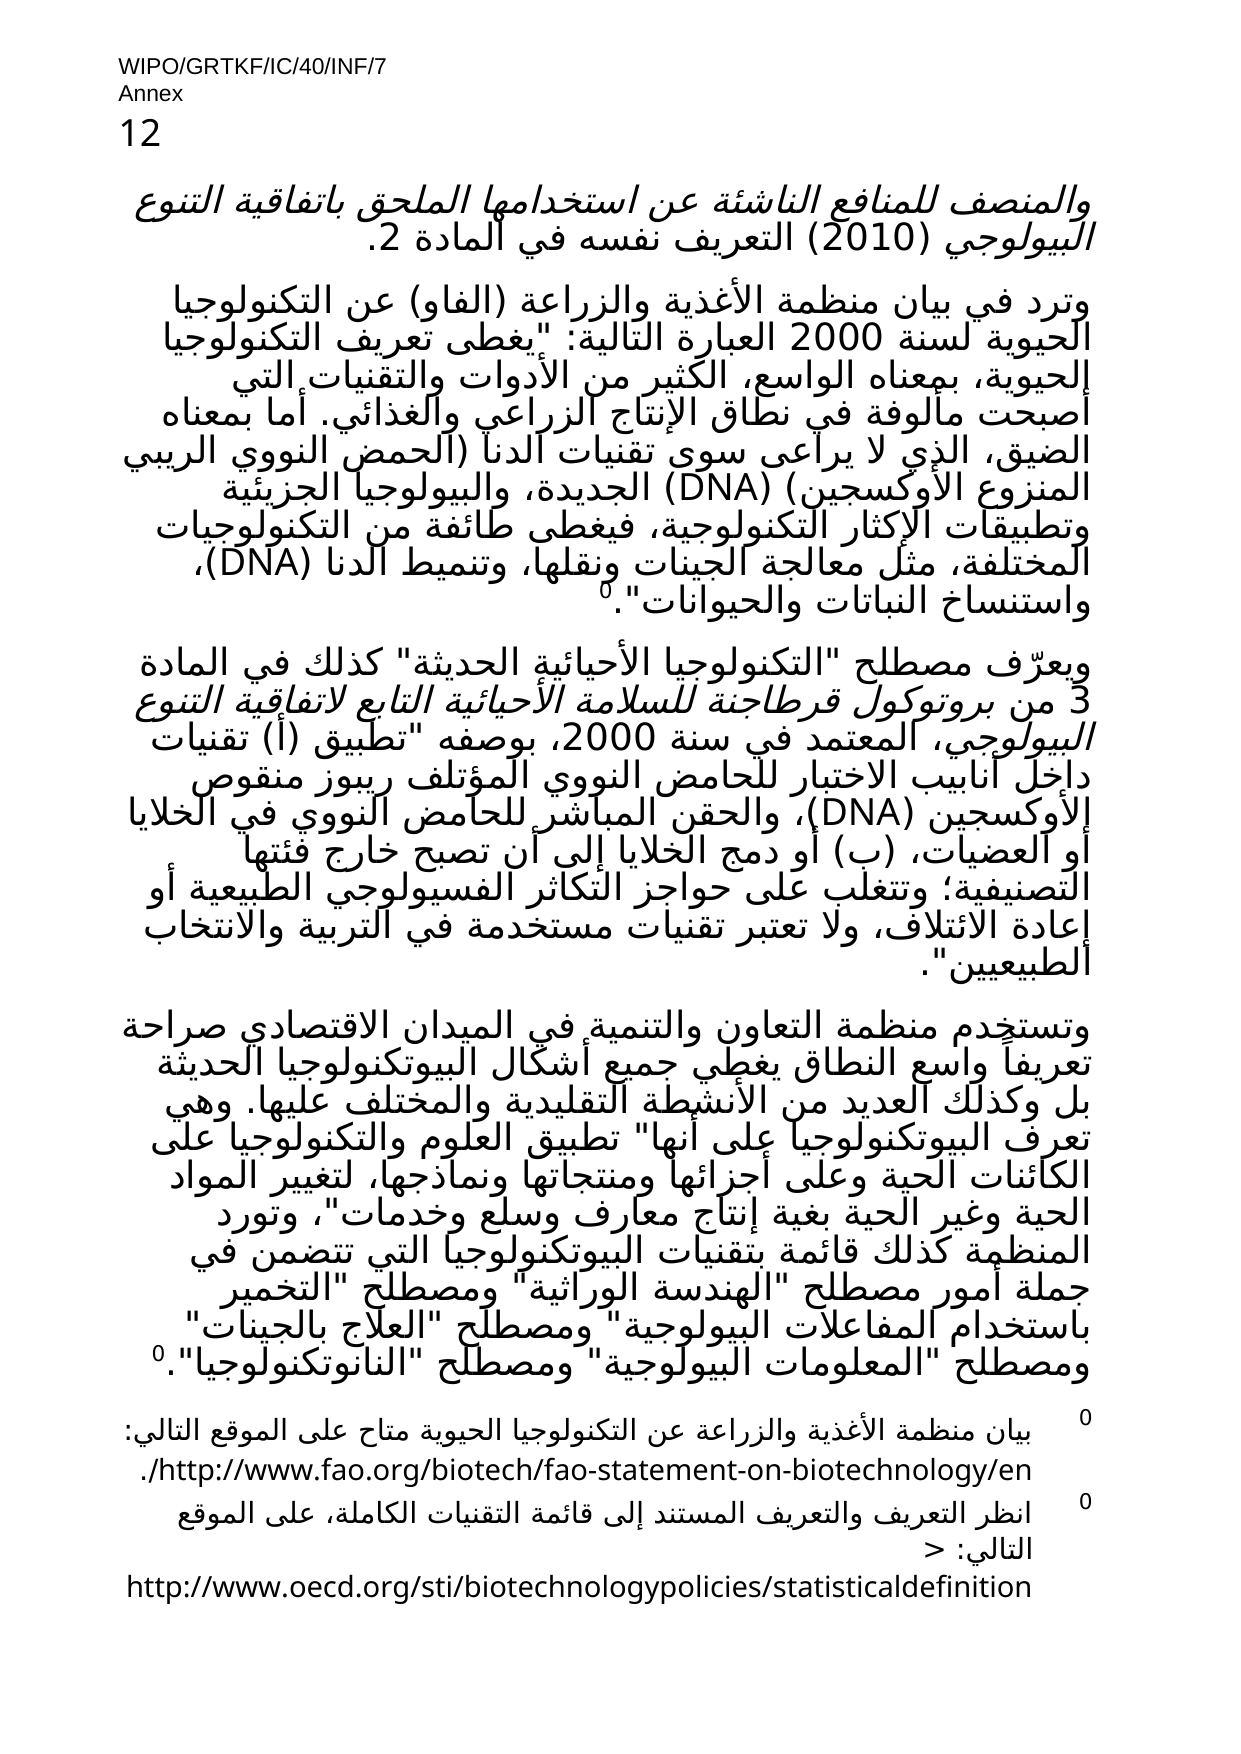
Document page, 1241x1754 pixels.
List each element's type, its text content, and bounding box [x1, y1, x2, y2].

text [118, 183, 1092, 258]
text ويعرّف مصطلح "التكنولوجيا الأحيائية الحديثة" كذلك في المادة 3 من بروتوكول قرطاجنة للسلامة الأحيائية التابع لاتفاقية التنوع البيولوجي، المعتمد في سنة 2000، بوصفه "تطبيق (أ) تقنيات داخل أنابيب الاختبار للحامض النووي المؤتلف ريبوز منقوص الأوكسجين (DNA)، والحقن المباشر للحامض النووي في الخلايا أو العضيات، (ب) أو دمج الخلايا إلى أن تصبح خارج فئتها التصنيفية؛ وتتغلب على حواجز التكاثر الفسيولوجي الطبيعية أو إعادة الائتلاف، ولا تعتبر تقنيات مستخدمة في التربية والانتخاب الطبيعيين". [118, 646, 1092, 983]
text وترد في بيان منظمة الأغذية والزراعة (الفاو) عن التكنولوجيا الحيوية لسنة 2000 العبارة التالية: "يغطى تعريف التكنولوجيا الحيوية، بمعناه الواسع، الكثير من الأدوات والتقنيات التي أصبحت مألوفة في نطاق الإنتاج الزراعي والغذائي. أما بمعناه الضيق، الذي لا يراعى سوى تقنيات الدنا (الحمض النووي الريبي المنزوع الأوكسجين) (DNA) الجديدة، والبيولوجيا الجزيئية وتطبيقات الإكثار التكنولوجية، فيغطى طائفة من التكنولوجيات المختلفة، مثل معالجة الجينات ونقلها، وتنميط الدنا (DNA)، واستنساخ النباتات والحيوانات". [118, 283, 1092, 621]
text وتستخدم منظمة التعاون والتنمية في الميدان الاقتصادي صراحة تعريفاً واسع النطاق يغطي جميع أشكال البيوتكنولوجيا الحديثة بل وكذلك العديد من الأنشطة التقليدية والمختلف عليها. وهي تعرف البيوتكنولوجيا على أنها" تطبيق العلوم والتكنولوجيا على الكائنات الحية وعلى أجزائها ومنتجاتها ونماذجها، لتغيير المواد الحية وغير الحية بغية إنتاج معارف وسلع وخدمات"، وتورد المنظمة كذلك قائمة بتقنيات البيوتكنولوجيا التي تتضمن في جملة أمور مصطلح "الهندسة الوراثية" ومصطلح "التخمير باستخدام المفاعلات البيولوجية" ومصطلح "العلاج بالجينات" ومصطلح "المعلومات البيولوجية" ومصطلح "النانوتكنولوجيا". [118, 1008, 1092, 1383]
